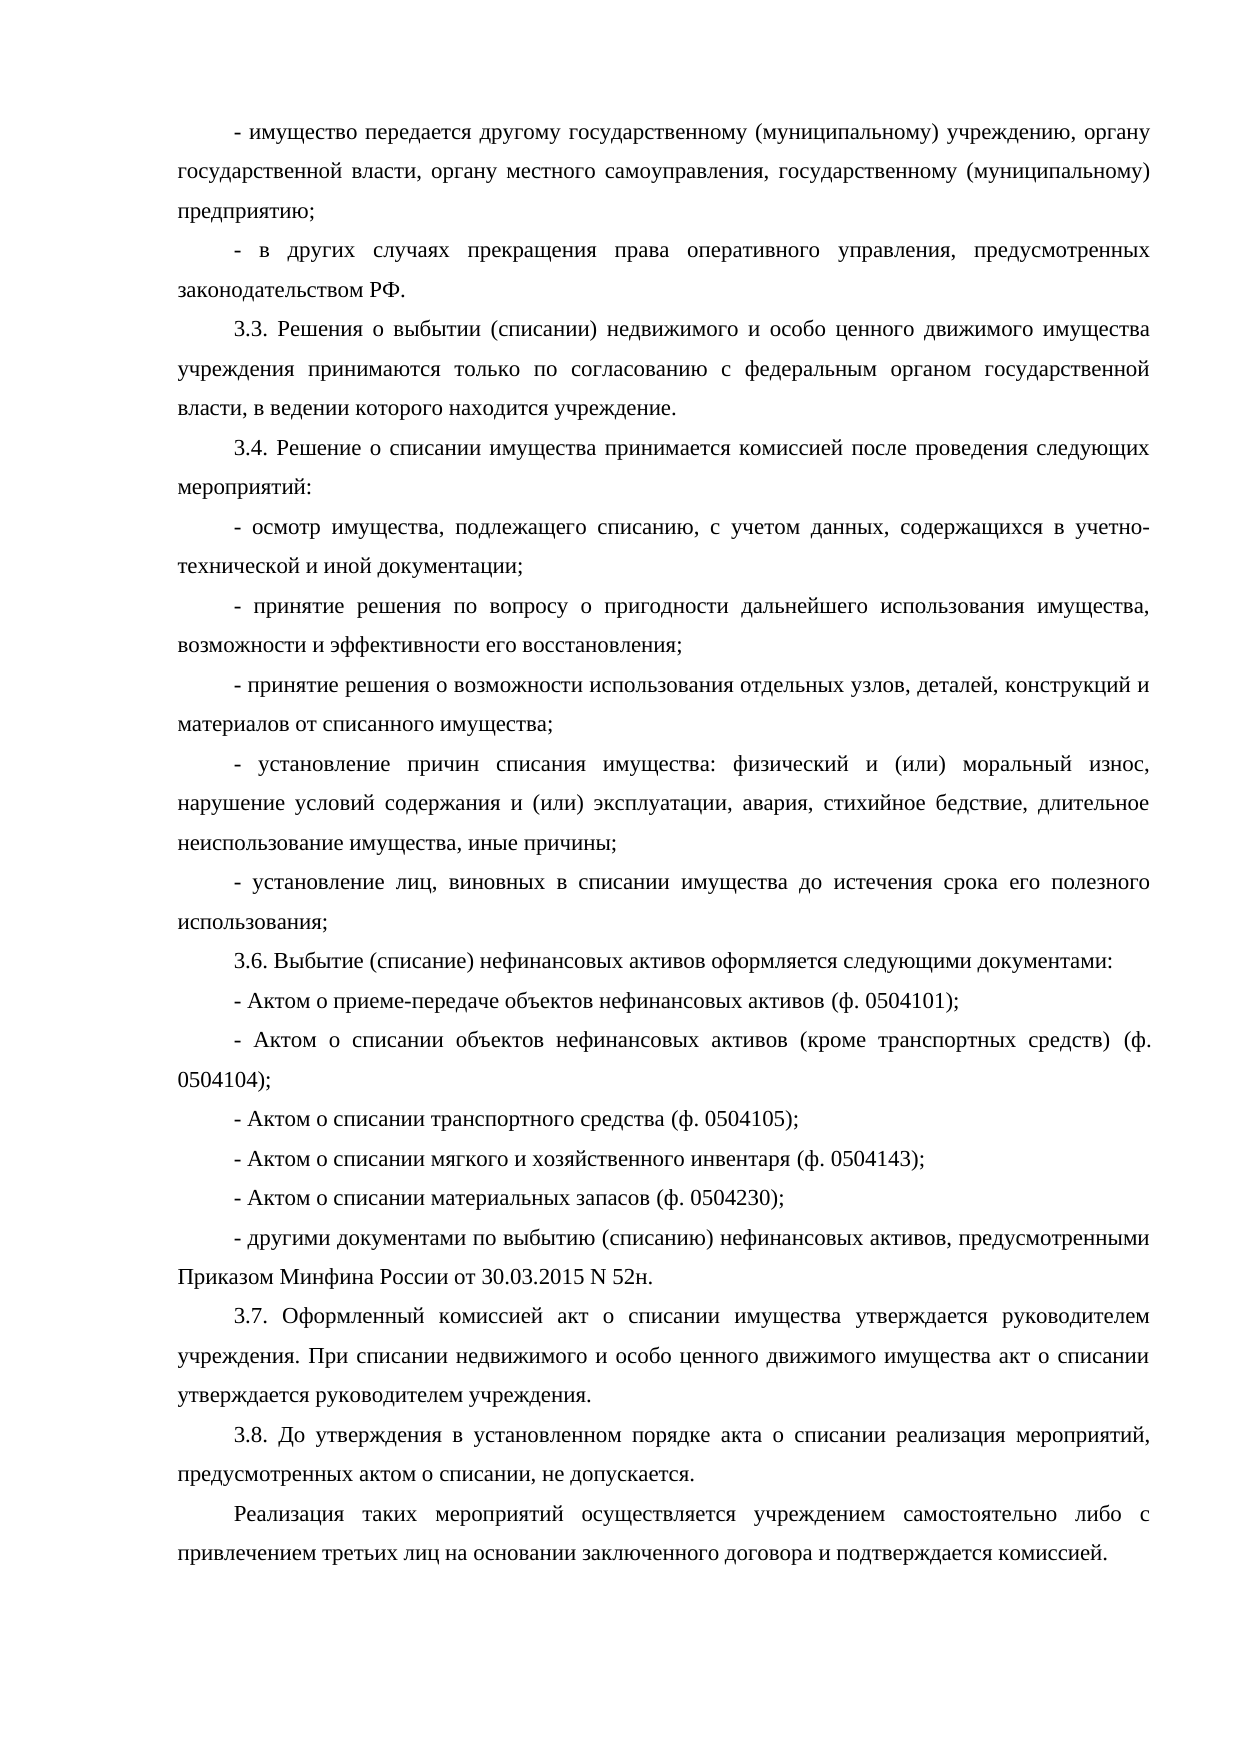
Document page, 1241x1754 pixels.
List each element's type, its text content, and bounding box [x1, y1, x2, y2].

text - Актом о списании объектов нефинансовых активов (кроме транспортных средств) (ф. 0504104); [177, 1026, 1152, 1092]
text - Актом о списании мягкого и хозяйственного инвентаря (ф. 0504143); [177, 1144, 1152, 1171]
text 3.6. Выбытие (списание) нефинансовых активов оформляется следующими документами: [177, 947, 1152, 973]
text 3.7. Оформленный комиссией акт о списании имущества утверждается руководителем учреждения. При списании недвижимого и особо ценного движимого имущества акт о списании утверждается руководителем учреждения. [177, 1302, 1152, 1408]
text - осмотр имущества, подлежащего списанию, с учетом данных, содержащихся в учетно-технической и иной документации; [177, 513, 1152, 579]
text - другими документами по выбытию (списанию) нефинансовых активов, предусмотренными Приказом Минфина России от 30.03.2015 N 52н. [177, 1223, 1152, 1289]
text - Актом о приеме-передаче объектов нефинансовых активов (ф. 0504101); [177, 987, 1152, 1013]
text 3.8. До утверждения в установленном порядке акта о списании реализация мероприятий, предусмотренных актом о списании, не допускается. [177, 1421, 1152, 1487]
text - Актом о списании материальных запасов (ф. 0504230); [177, 1184, 1152, 1210]
text - установление лиц, виновных в списании имущества до истечения срока его полезного использования; [177, 868, 1152, 934]
text - Актом о списании транспортного средства (ф. 0504105); [177, 1105, 1152, 1131]
text - имущество передается другому государственному (муниципальному) учреждению, органу государственной власти, органу местного самоуправления, государственному (муниципальному) предприятию; [177, 118, 1152, 223]
text Реализация таких мероприятий осуществляется учреждением самостоятельно либо с привлечением третьих лиц на основании заключенного договора и подтверждается комиссией. [177, 1500, 1152, 1566]
text - принятие решения о возможности использования отдельных узлов, деталей, конструкций и материалов от списанного имущества; [177, 671, 1152, 737]
text 3.3. Решения о выбытии (списании) недвижимого и особо ценного движимого имущества учреждения принимаются только по согласованию с федеральным органом государственной власти, в ведении которого находится учреждение. [177, 316, 1152, 421]
text - принятие решения по вопросу о пригодности дальнейшего использования имущества, возможности и эффективности его восстановления; [177, 592, 1152, 658]
text - установление причин списания имущества: физический и (или) моральный износ, нарушение условий содержания и (или) эксплуатации, авария, стихийное бедствие, длительное неиспользование имущества, иные причины; [177, 750, 1152, 855]
text - в других случаях прекращения права оперативного управления, предусмотренных законодательством РФ. [177, 237, 1152, 302]
text 3.4. Решение о списании имущества принимается комиссией после проведения следующих мероприятий: [177, 434, 1152, 500]
